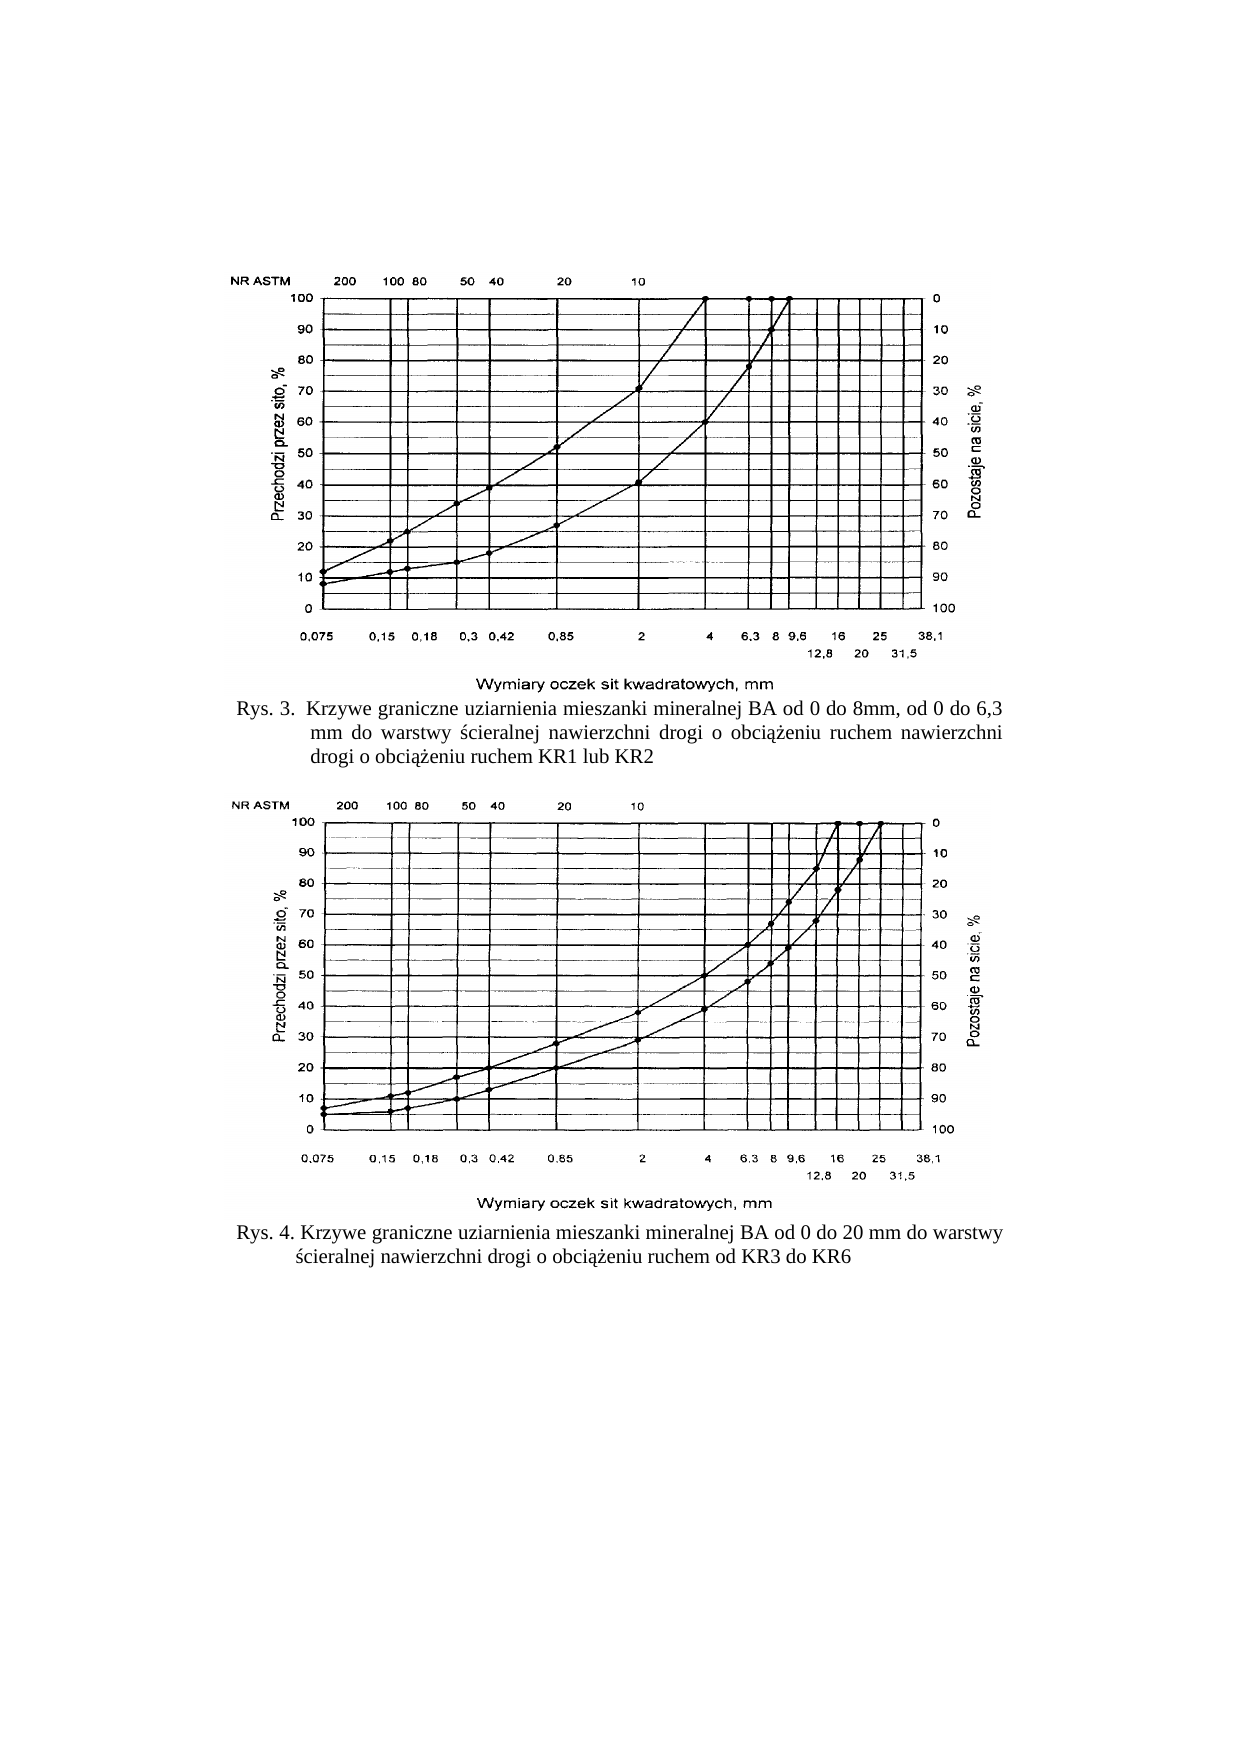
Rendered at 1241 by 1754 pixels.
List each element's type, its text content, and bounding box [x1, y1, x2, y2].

picture [224, 270, 992, 696]
picture [224, 791, 992, 1220]
